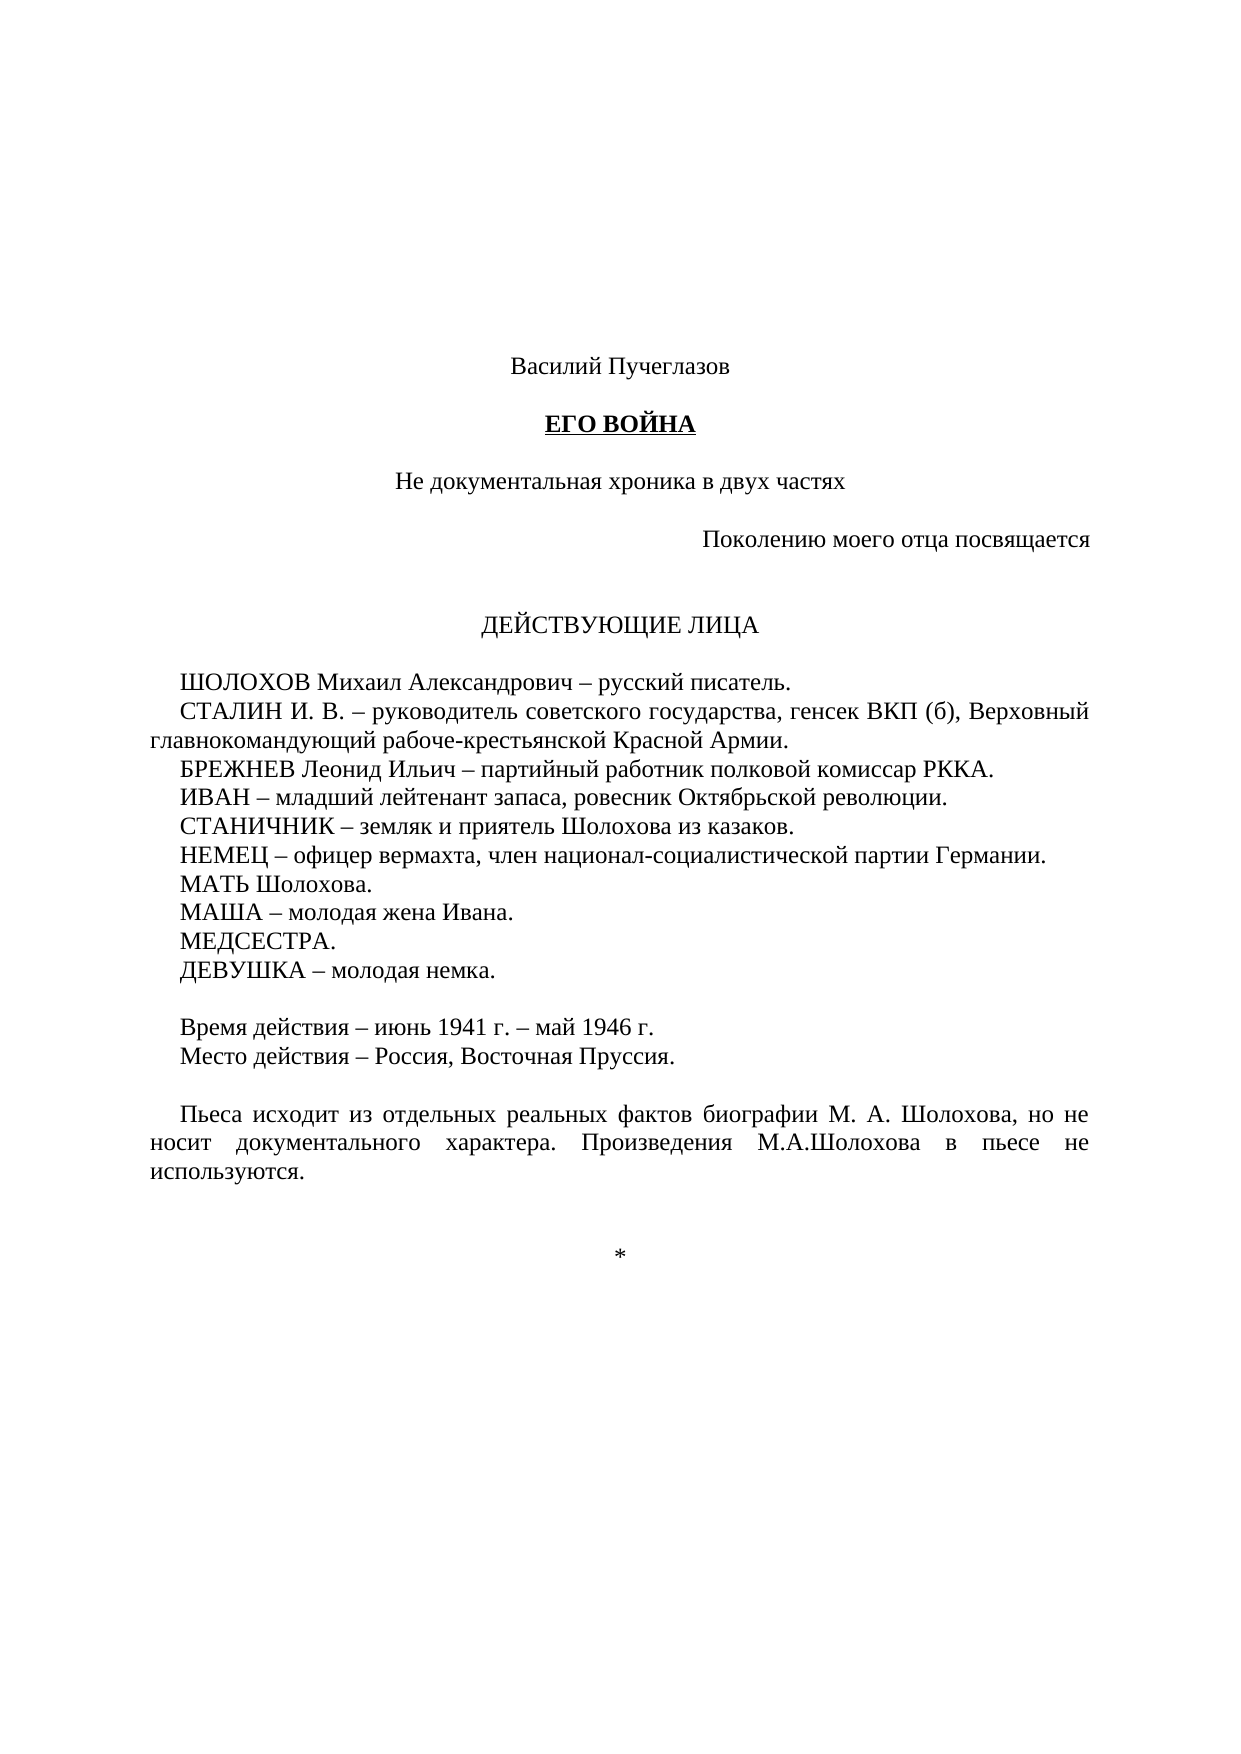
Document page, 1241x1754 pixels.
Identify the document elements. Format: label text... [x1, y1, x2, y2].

text * [150, 1242, 1090, 1271]
text ЕГО ВОЙНА [150, 409, 1090, 437]
text Поколению моего отца посвящается [150, 524, 1090, 552]
text МАША – молодая жена Ивана. [150, 897, 1090, 926]
text Пьеса исходит из отдельных реальных фактов биографии М. А. Шолохова, но не носит документального характера. Произведения М.А.Шолохова в пьесе не используются. [150, 1099, 1090, 1185]
text Василий Пучеглазов [150, 351, 1090, 380]
text БРЕЖНЕВ Леонид Ильич – партийный работник полковой комиссар РККА. [150, 754, 1090, 782]
text Не документальная хроника в двух частях [150, 466, 1090, 495]
text ДЕВУШКА – молодая немка. [150, 955, 1090, 984]
text МЕДСЕСТРА. [150, 926, 1090, 955]
text ИВАН – младший лейтенант запаса, ровесник Октябрьской революции. [150, 782, 1090, 811]
text Время действия – июнь 1941 г. – май 1946 г. [150, 1012, 1090, 1041]
text Место действия – Россия, Восточная Пруссия. [150, 1041, 1090, 1070]
text ДЕЙСТВУЮЩИЕ ЛИЦА [150, 610, 1090, 639]
text ШОЛОХОВ Михаил Александрович – русский писатель. [150, 667, 1090, 696]
text СТАЛИН И. В. – руководитель советского государства, генсек ВКП (б), Верховный главнокомандующий рабоче-крестьянской Красной Армии. [150, 696, 1090, 754]
text НЕМЕЦ – офицер вермахта, член национал-социалистической партии Германии. [150, 840, 1090, 869]
text СТАНИЧНИК – земляк и приятель Шолохова из казаков. [150, 811, 1090, 840]
text МАТЬ Шолохова. [150, 869, 1090, 897]
